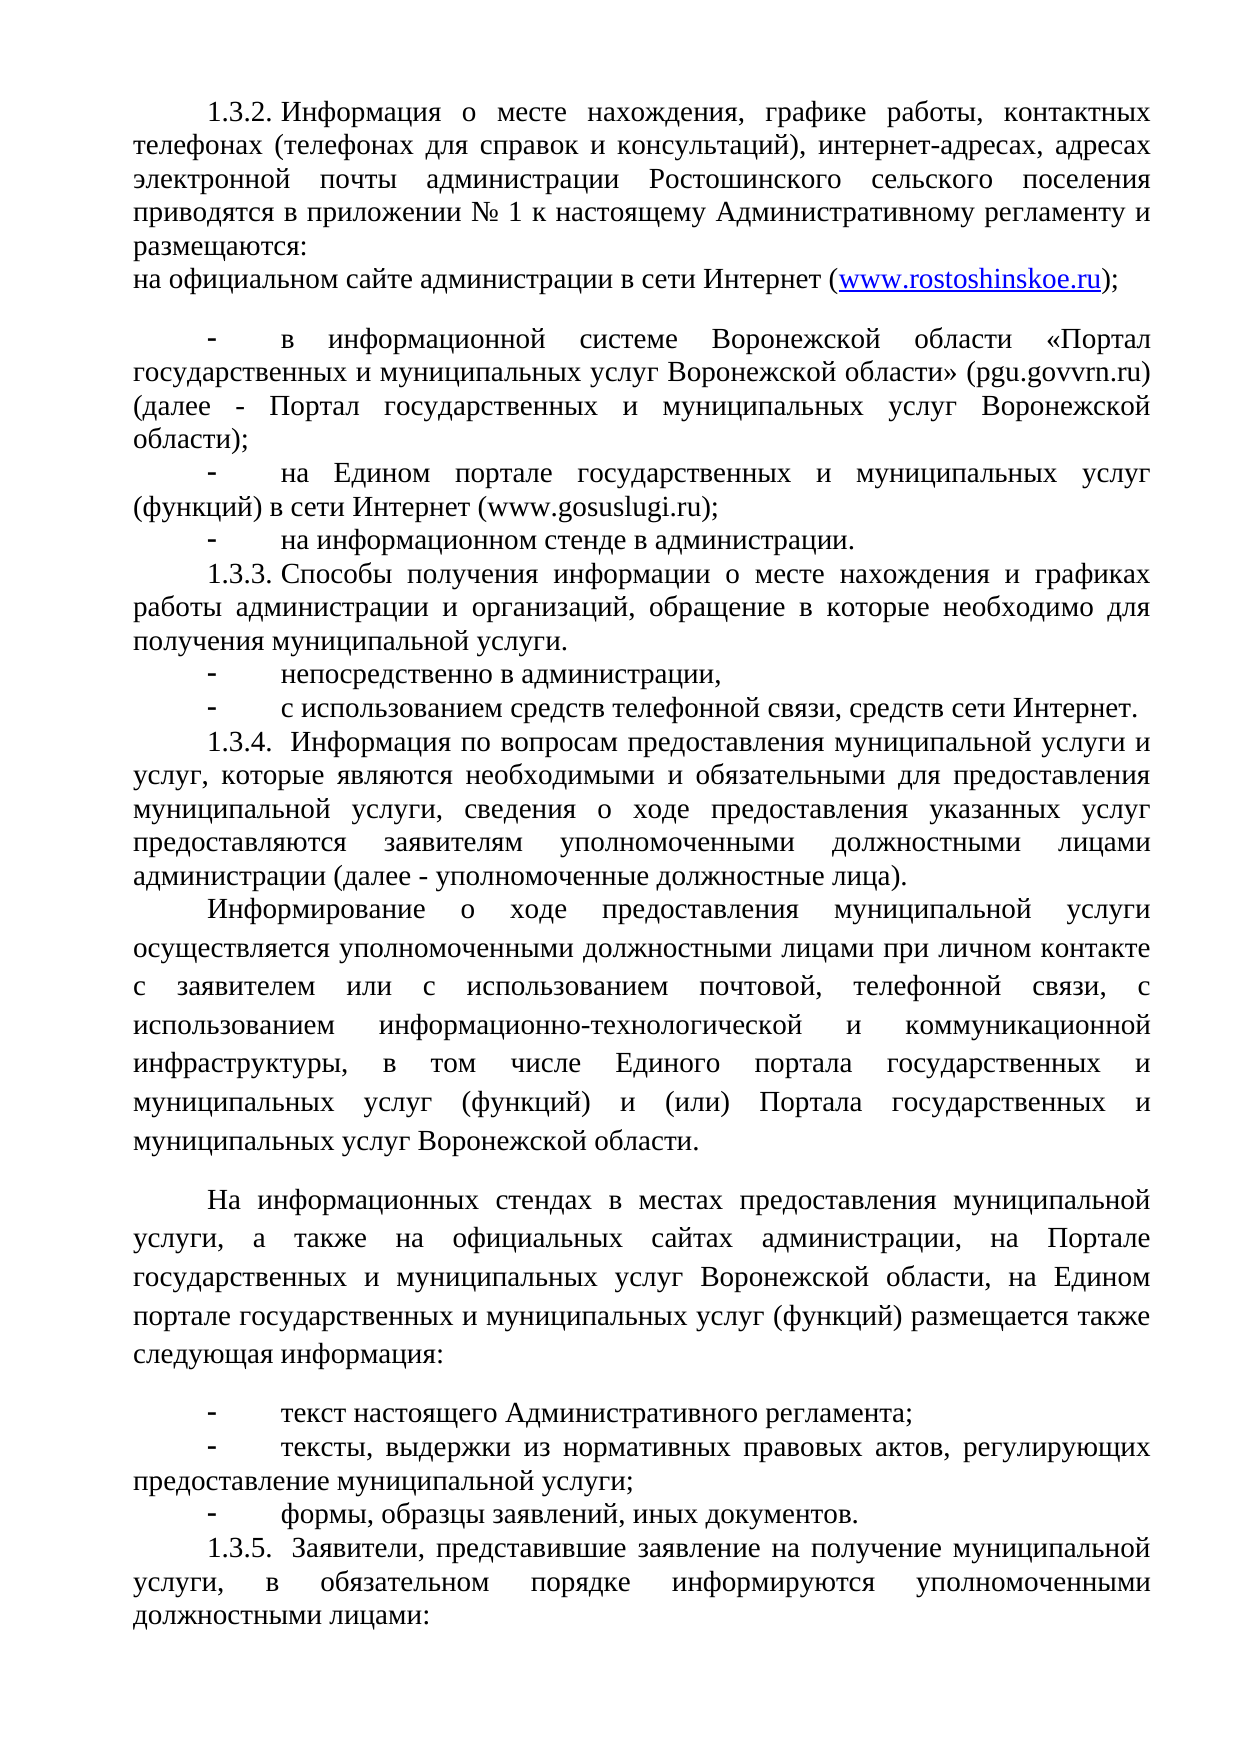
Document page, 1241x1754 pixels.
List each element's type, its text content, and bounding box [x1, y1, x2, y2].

list Заявители, представившие заявление на получение муниципальной услуги, в обязательном порядке информируются уполномоченными должностными лицами: [133, 1530, 1152, 1631]
list непосредственно в администрации, [133, 656, 1152, 690]
list формы, образцы заявлений, иных документов. [133, 1496, 1152, 1530]
text На информационных стендах в местах предоставления муниципальной услуги, а также на официальных сайтах администрации, на Портале государственных и муниципальных услуг Воронежской области, на Едином портале государственных и муниципальных услуг (функций) размещается также следующая информация: [133, 1182, 1152, 1370]
list Информация по вопросам предоставления муниципальной услуги и услуг, которые являются необходимыми и обязательными для предоставления муниципальной услуги, сведения о ходе предоставления указанных услуг предоставляются заявителям уполномоченными должностными лицами администрации (далее - уполномоченные должностные лица). [133, 724, 1152, 891]
list в информационной системе Воронежской области «Портал государственных и муниципальных услуг Воронежской области» (pgu.govvrn.ru) (далее - Портал государственных и муниципальных услуг Воронежской области); [133, 321, 1152, 455]
text на официальном сайте администрации в сети Интернет (www.rostoshinskoe.ru); [133, 261, 1152, 295]
list на информационном стенде в администрации. [133, 522, 1152, 556]
list Информация о месте нахождения, графике работы, контактных телефонах (телефонах для справок и консультаций), интернет-адресах, адресах электронной почты администрации Ростошинского сельского поселения приводятся в приложении № 1 к настоящему Административному регламенту и размещаются: [133, 94, 1152, 261]
list тексты, выдержки из нормативных правовых актов, регулирующих предоставление муниципальной услуги; [133, 1429, 1152, 1496]
text Информирование о ходе предоставления муниципальной услуги осуществляется уполномоченными должностными лицами при личном контакте с заявителем или с использованием почтовой, телефонной связи, с использованием информационно-технологической и коммуникационной инфраструктуры, в том числе Единого портала государственных и муниципальных услуг (функций) и (или) Портала государственных и муниципальных услуг Воронежской области. [133, 891, 1152, 1156]
list на Едином портале государственных и муниципальных услуг (функций) в сети Интернет (www.gosuslugi.ru); [133, 455, 1152, 522]
list с использованием средств телефонной связи, средств сети Интернет. [133, 690, 1152, 724]
list Способы получения информации о месте нахождения и графиках работы администрации и организаций, обращение в которые необходимо для получения муниципальной услуги. [133, 556, 1152, 656]
list текст настоящего Административного регламента; [133, 1396, 1152, 1429]
